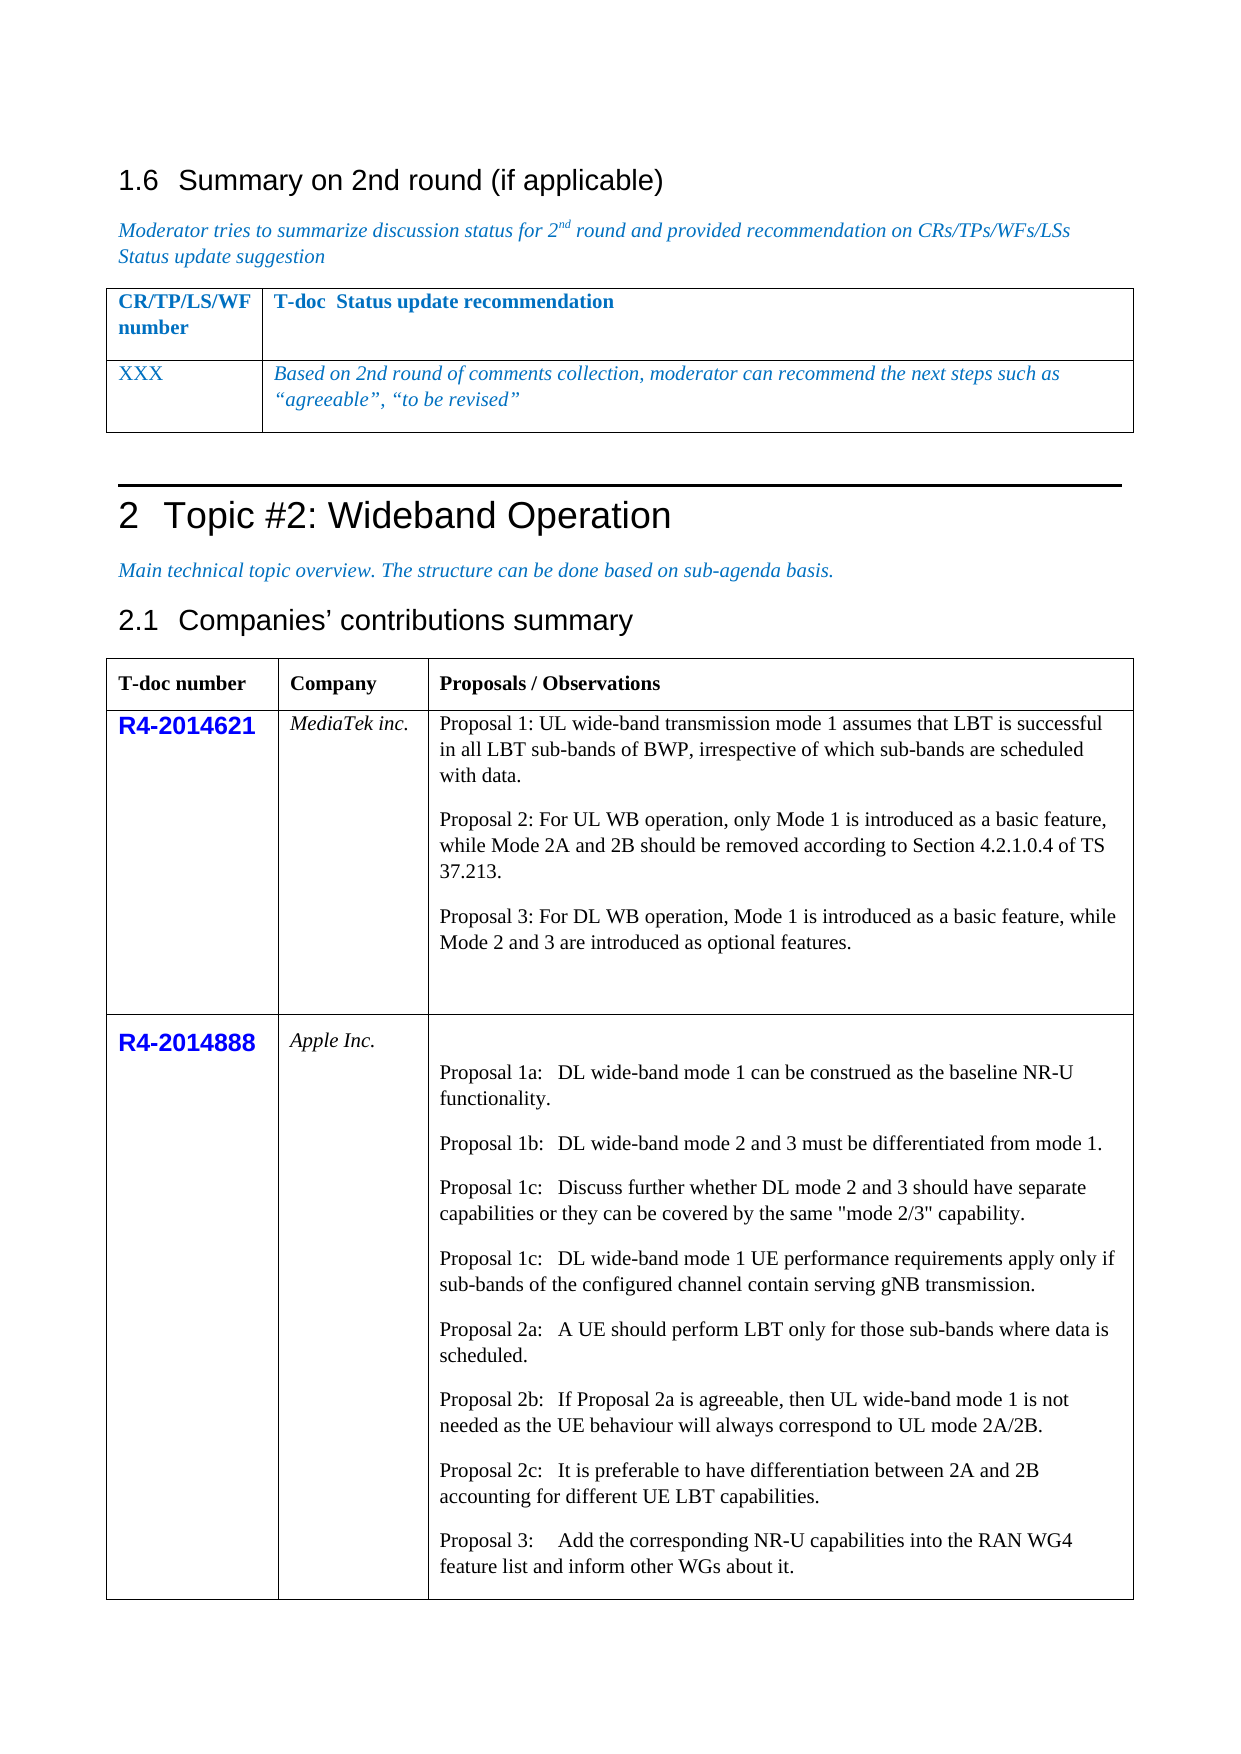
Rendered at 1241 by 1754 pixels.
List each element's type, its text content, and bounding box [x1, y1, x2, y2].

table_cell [429, 1015, 1133, 1599]
table_cell Proposal 1: UL wide-band transmission mode 1 assumes that LBT is successful in all LBT sub-bands of BWP, irrespective of which sub-bands are scheduled with data. Proposal 2: For UL WB operation, only Mode 1 is introduced as a basic feature, while Mode 2A and 2B should be removed according to Section 4.2.1.0.4 of TS 37.213. Proposal 3: For DL WB operation, Mode 1 is introduced as a basic feature, while Mode 2 and 3 are introduced as optional features. [429, 711, 1133, 1014]
subtitle Topic #2: Wideband Operation [118, 487, 1122, 536]
text Main technical topic overview. The structure can be done based on sub-agenda basis. [118, 558, 1122, 582]
table_cell MediaTek inc. [279, 711, 428, 1014]
subtitle Companies’ contributions summary [118, 603, 1122, 636]
text Moderator tries to summarize discussion status for 2nd round and provided recommendation on CRs/TPs/WFs/LSs Status update suggestion [118, 218, 1122, 268]
table_header T-doc Status update recommendation [263, 289, 1133, 360]
table_cell Apple Inc. [279, 1015, 428, 1599]
table_cell Based on 2nd round of comments collection, moderator can recommend the next steps such as “agreeable”, “to be revised” [263, 361, 1133, 432]
table_header T-doc number [107, 659, 278, 710]
table_header CR/TP/LS/WF number [107, 289, 262, 360]
table_header Company [279, 659, 428, 710]
table_header Proposals / Observations [429, 659, 1133, 710]
subtitle Summary on 2nd round (if applicable) [118, 163, 1122, 196]
table_cell R4-2014888 [107, 1015, 278, 1599]
table_cell XXX [107, 361, 262, 432]
table_cell R4-2014621 [107, 711, 278, 1014]
